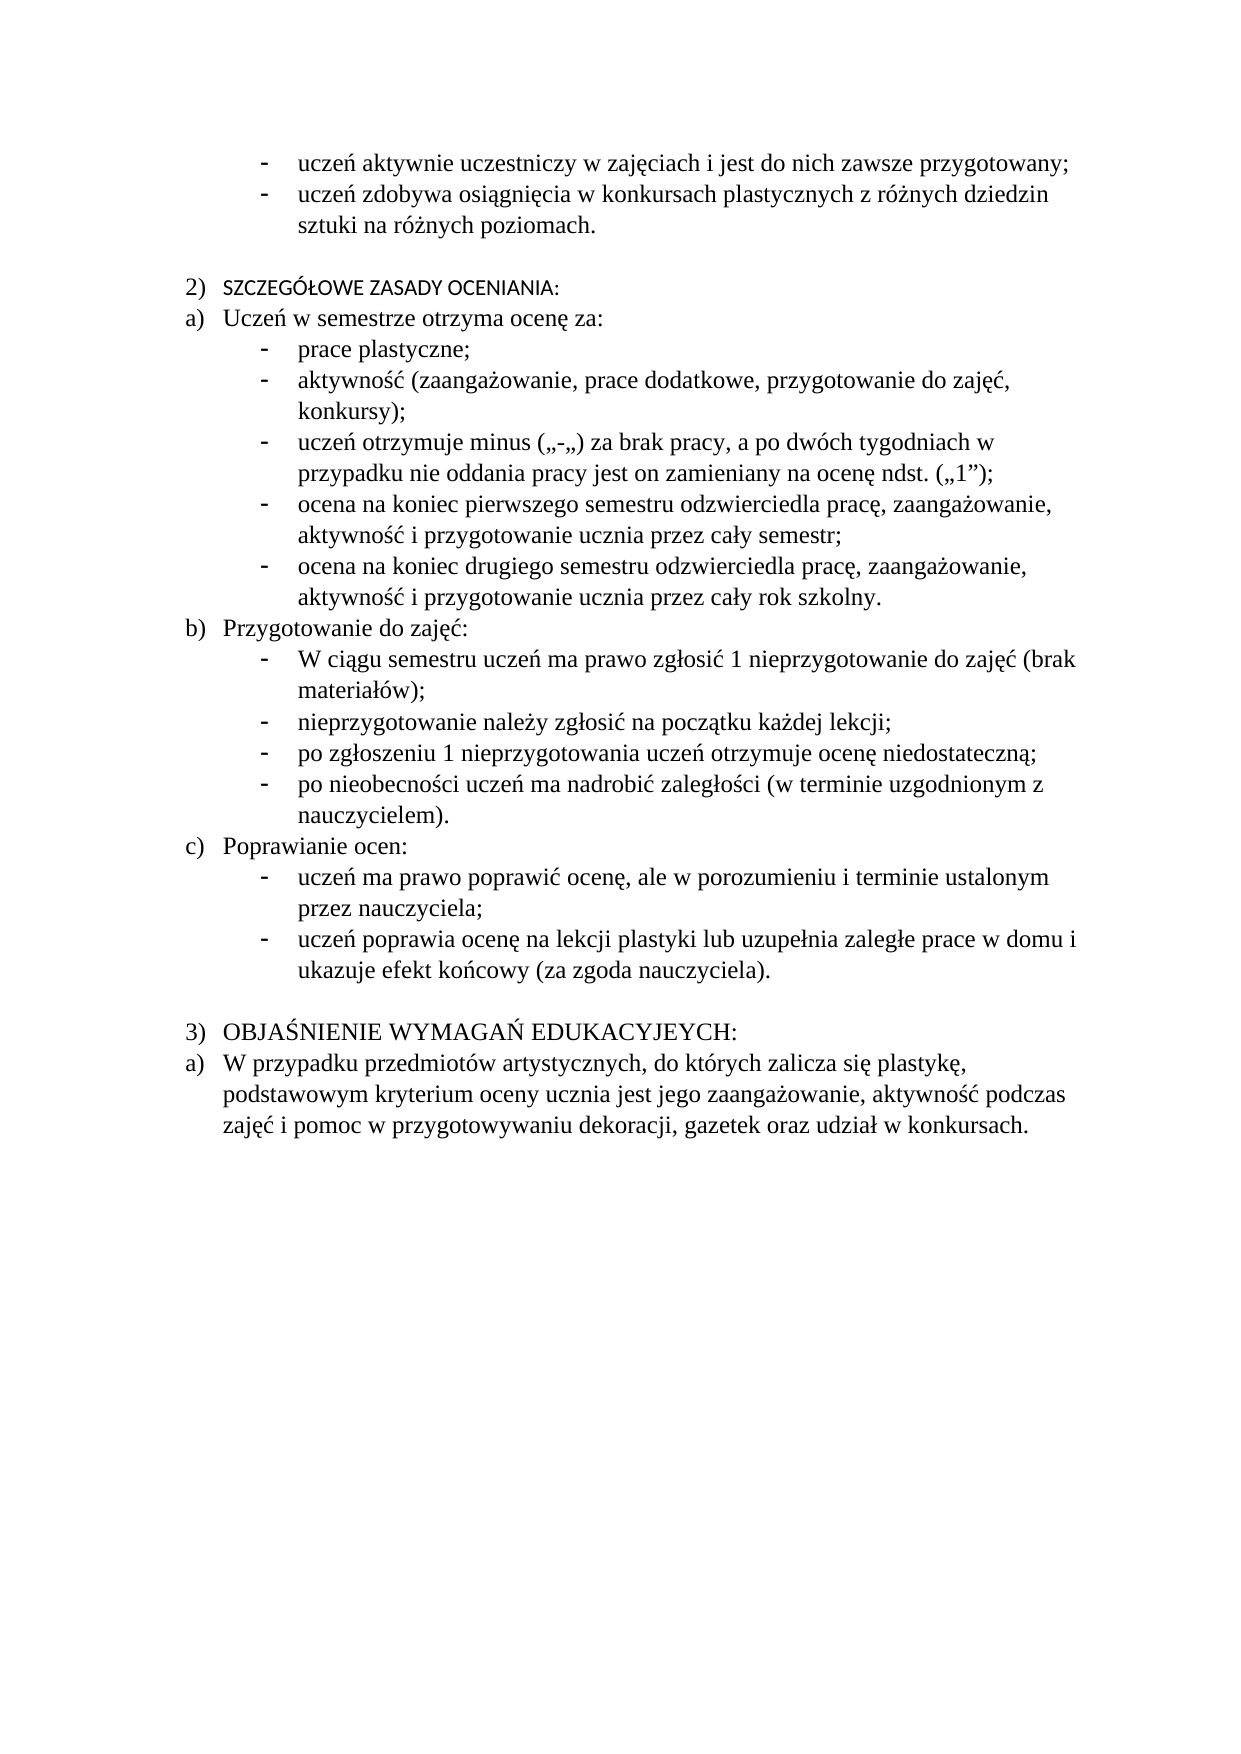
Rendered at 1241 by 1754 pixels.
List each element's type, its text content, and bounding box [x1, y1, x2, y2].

list Przygotowanie do zajęć: [185, 613, 1093, 642]
list prace plastyczne; [260, 334, 1093, 363]
list po nieobecności uczeń ma nadrobić zaległości (w terminie uzgodnionym z nauczycielem). [260, 769, 1093, 828]
list Poprawianie ocen: [185, 831, 1093, 859]
list ocena na koniec pierwszego semestru odzwierciedla pracę, zaangażowanie, aktywność i przygotowanie ucznia przez cały semestr; [260, 489, 1093, 549]
list OBJAŚNIENIE WYMAGAŃ EDUKACYJEYCH: [185, 1017, 1093, 1046]
list nieprzygotowanie należy zgłosić na początku każdej lekcji; [260, 707, 1093, 735]
list SZCZEGÓŁOWE ZASADY OCENIANIA: [185, 272, 1093, 301]
list uczeń aktywnie uczestniczy w zajęciach i jest do nich zawsze przygotowany; [260, 148, 1093, 176]
list W przypadku przedmiotów artystycznych, do których zalicza się plastykę, podstawowym kryterium oceny ucznia jest jego zaangażowanie, aktywność podczas zajęć i pomoc w przygotowywaniu dekoracji, gazetek oraz udział w konkursach. [185, 1048, 1093, 1139]
list uczeń poprawia ocenę na lekcji plastyki lub uzupełnia zaległe prace w domu i ukazuje efekt końcowy (za zgoda nauczyciela). [260, 924, 1093, 984]
list uczeń otrzymuje minus („-„) za brak pracy, a po dwóch tygodniach w przypadku nie oddania pracy jest on zamieniany na ocenę ndst. („1”); [260, 427, 1093, 487]
list W ciągu semestru uczeń ma prawo zgłosić 1 nieprzygotowanie do zajęć (brak materiałów); [260, 644, 1093, 704]
list aktywność (zaangażowanie, prace dodatkowe, przygotowanie do zajęć, konkursy); [260, 365, 1093, 425]
list ocena na koniec drugiego semestru odzwierciedla pracę, zaangażowanie, aktywność i przygotowanie ucznia przez cały rok szkolny. [260, 551, 1093, 611]
list uczeń ma prawo poprawić ocenę, ale w porozumieniu i terminie ustalonym przez nauczyciela; [260, 862, 1093, 922]
list po zgłoszeniu 1 nieprzygotowania uczeń otrzymuje ocenę niedostateczną; [260, 738, 1093, 766]
list Uczeń w semestrze otrzyma ocenę za: [185, 303, 1093, 332]
list uczeń zdobywa osiągnięcia w konkursach plastycznych z różnych dziedzin sztuki na różnych poziomach. [260, 179, 1093, 238]
